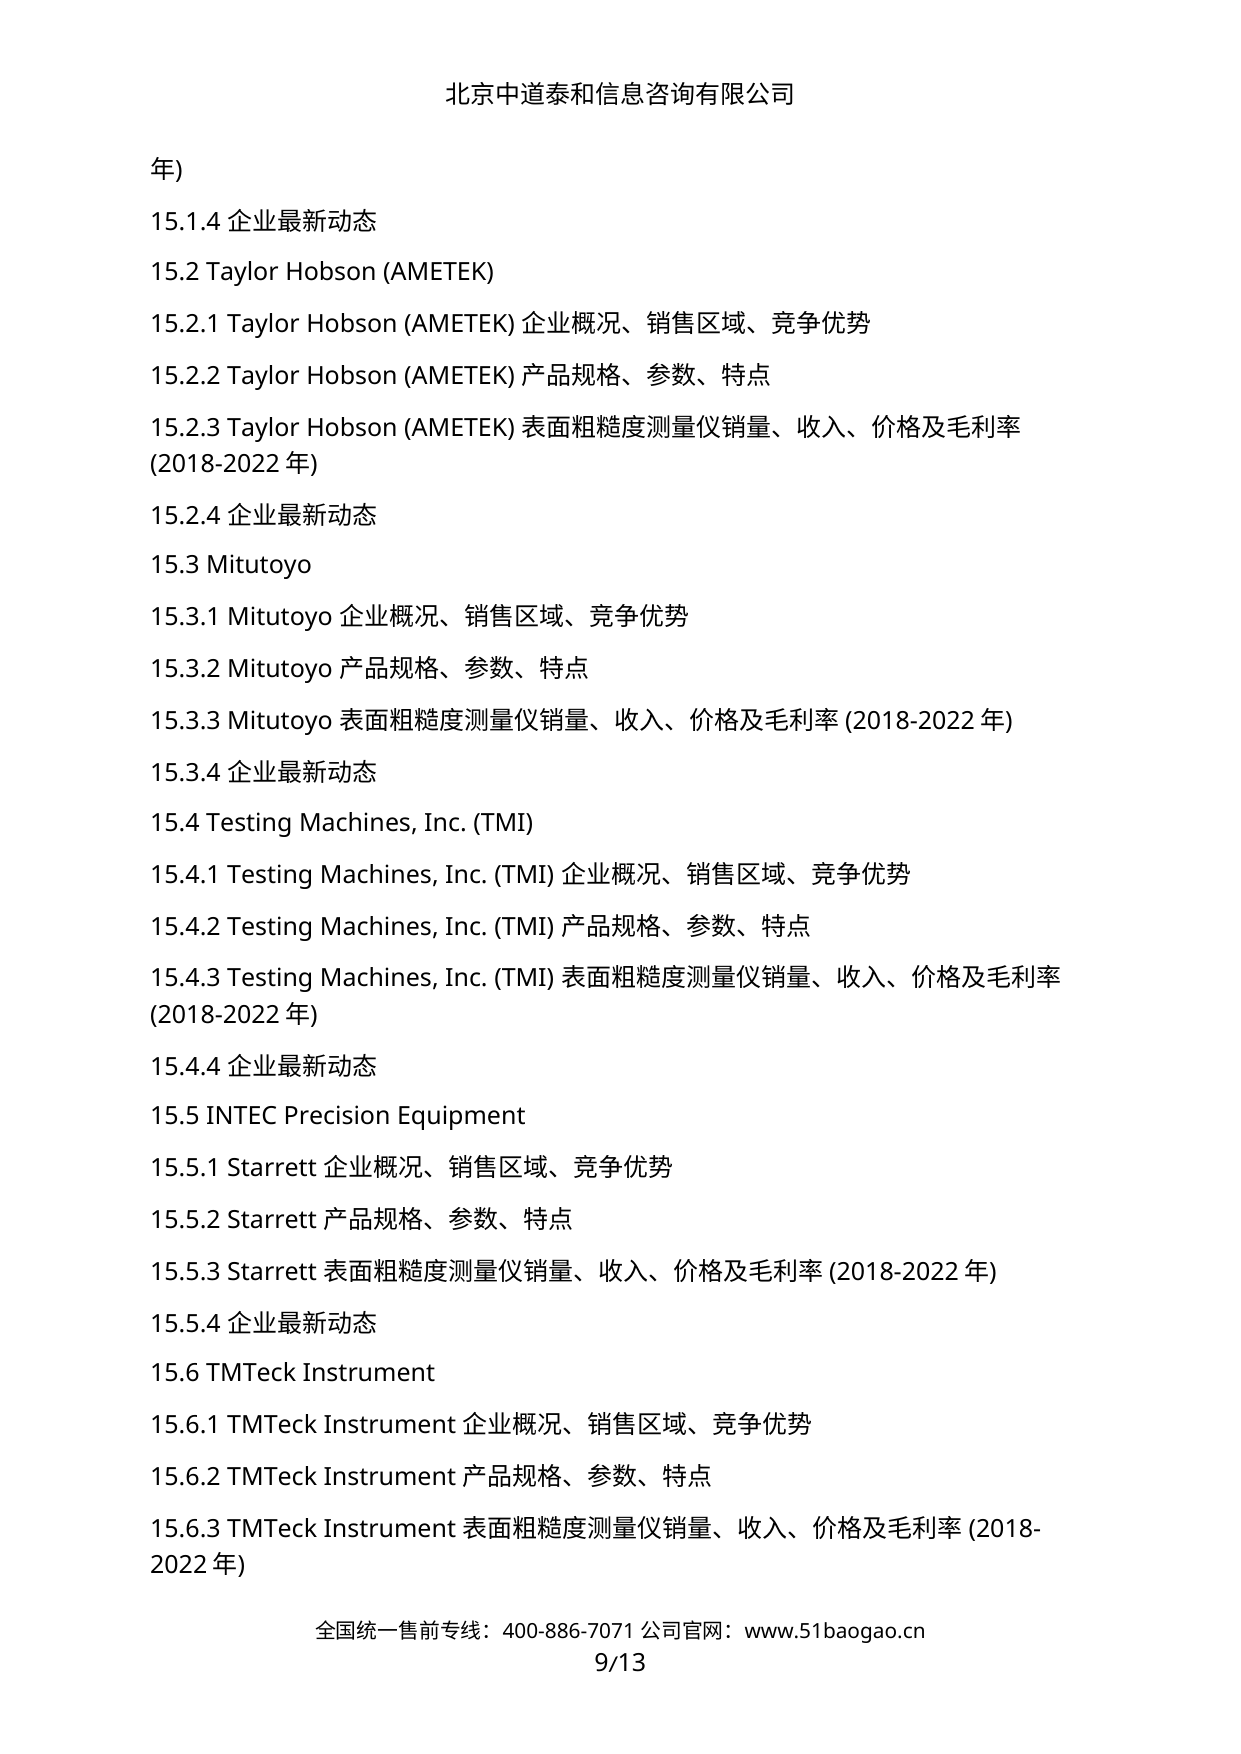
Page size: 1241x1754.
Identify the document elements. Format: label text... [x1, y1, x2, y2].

text 15.2 Taylor Hobson (AMETEK) [150, 254, 1090, 288]
text 15.5 INTEC Precision Equipment [150, 1098, 1090, 1132]
text 15.4.1 Testing Machines, Inc. (TMI) 企业概况、销售区域、竞争优势 [150, 854, 1090, 890]
text 15.5.2 Starrett 产品规格、参数、特点 [150, 1199, 1090, 1236]
text 15.2.1 Taylor Hobson (AMETEK) 企业概况、销售区域、竞争优势 [150, 303, 1090, 340]
text 15.6.1 TMTeck Instrument 企业概况、销售区域、竞争优势 [150, 1405, 1090, 1441]
text 15.3.4 企业最新动态 [150, 752, 1090, 789]
text 15.4.2 Testing Machines, Inc. (TMI) 产品规格、参数、特点 [150, 906, 1090, 942]
text 15.2.4 企业最新动态 [150, 495, 1090, 532]
text 15.4.3 Testing Machines, Inc. (TMI) 表面粗糙度测量仪销量、收入、价格及毛利率 (2018-2022年) [150, 958, 1090, 1030]
text 15.1.4 企业最新动态 [150, 202, 1090, 238]
text 15.2.3 Taylor Hobson (AMETEK) 表面粗糙度测量仪销量、收入、价格及毛利率 (2018-2022年) [150, 407, 1090, 480]
text 15.6.3 TMTeck Instrument 表面粗糙度测量仪销量、收入、价格及毛利率 (2018-2022年) [150, 1508, 1090, 1581]
text 15.6 TMTeck Instrument [150, 1355, 1090, 1389]
text 15.5.4 企业最新动态 [150, 1303, 1090, 1339]
text 15.5.3 Starrett 表面粗糙度测量仪销量、收入、价格及毛利率 (2018-2022年) [150, 1251, 1090, 1287]
text 15.3.1 Mitutoyo 企业概况、销售区域、竞争优势 [150, 597, 1090, 633]
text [150, 150, 1090, 186]
text 15.3 Mitutoyo [150, 547, 1090, 581]
text 15.5.1 Starrett 企业概况、销售区域、竞争优势 [150, 1147, 1090, 1184]
text 15.3.3 Mitutoyo 表面粗糙度测量仪销量、收入、价格及毛利率 (2018-2022年) [150, 701, 1090, 737]
text 15.4.4 企业最新动态 [150, 1046, 1090, 1082]
text 15.4 Testing Machines, Inc. (TMI) [150, 804, 1090, 838]
text 15.3.2 Mitutoyo 产品规格、参数、特点 [150, 649, 1090, 685]
text 15.2.2 Taylor Hobson (AMETEK) 产品规格、参数、特点 [150, 355, 1090, 392]
text 15.6.2 TMTeck Instrument 产品规格、参数、特点 [150, 1457, 1090, 1493]
